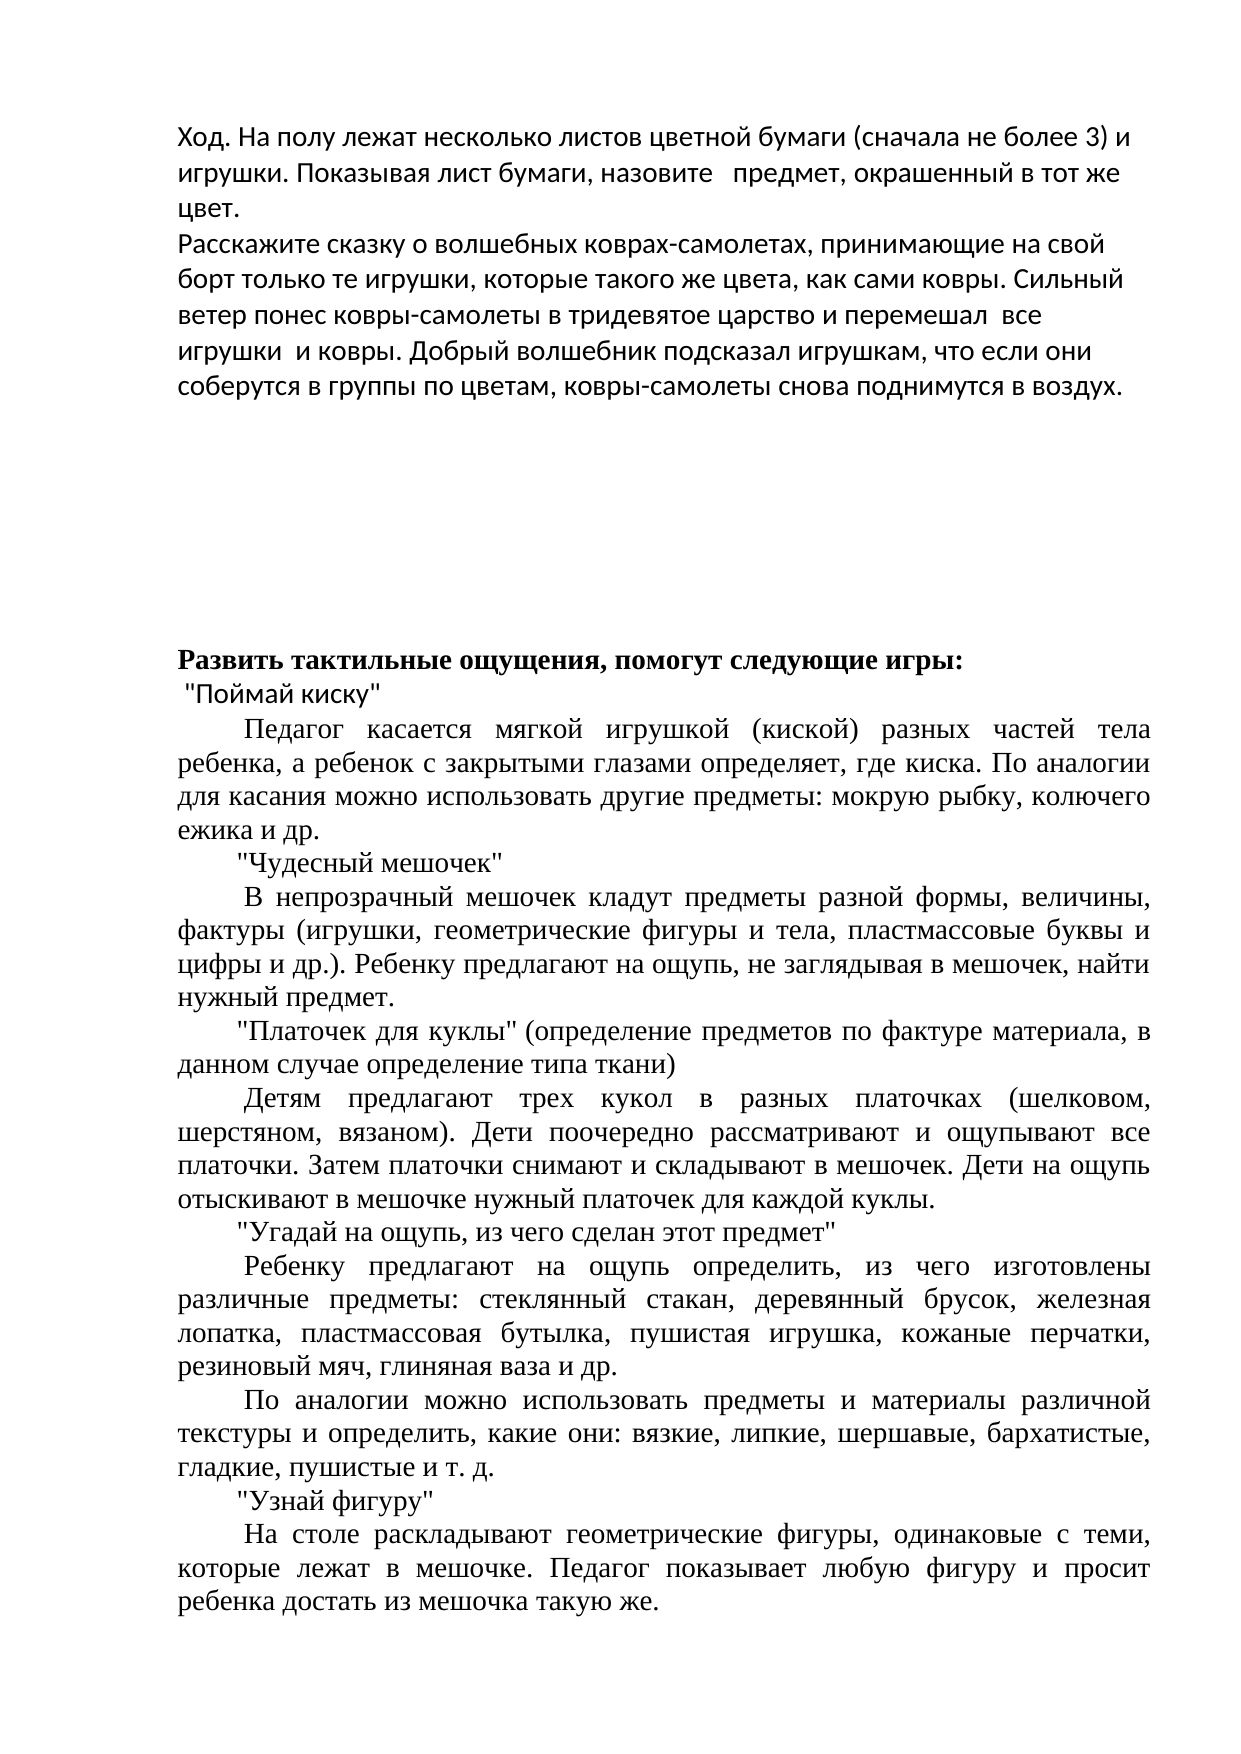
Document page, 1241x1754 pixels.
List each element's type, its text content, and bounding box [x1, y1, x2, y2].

text "Узнай фигуру" [177, 1483, 1152, 1516]
text "Угадай на ощупь, из чего сделан этот предмет" [177, 1214, 1152, 1248]
text Расскажите сказку о волшебных коврах-самолетах, принимающие на свой борт только те игрушки, которые такого же цвета, как сами ковры. Сильный ветер понес ковры-самолеты в тридевятое царство и перемешал все игрушки и ковры. Добрый волшебник подсказал игрушкам, что если они соберутся в группы по цветам, ковры-самолеты снова поднимутся в воздух. [177, 225, 1152, 403]
text "Чудесный мешочек" [177, 845, 1152, 879]
text Развить тактильные ощущения, помогут следующие игры: [177, 642, 1152, 676]
text Ребенку предлагают на ощупь определить, из чего изготовлены различные предметы: стеклянный стакан, деревянный брусок, железная лопатка, пластмассовая бутылка, пушистая игрушка, кожаные перчатки, резиновый мяч, глиняная ваза и др. [177, 1248, 1152, 1382]
text По аналогии можно использовать предметы и материалы различной текстуры и определить, какие они: вязкие, липкие, шершавые, бархатистые, гладкие, пушистые и т. д. [177, 1382, 1152, 1483]
text В непрозрачный мешочек кладут предметы разной формы, величины, фактуры (игрушки, геометрические фигуры и тела, пластмассовые буквы и цифры и др.). Ребенку предлагают на ощупь, не заглядывая в мешочек, найти нужный предмет. [177, 879, 1152, 1013]
text "Платочек для куклы" (определение предметов по фактуре материала, в данном случае определение типа ткани) [177, 1013, 1152, 1080]
text На столе раскладывают геометрические фигуры, одинаковые с теми, которые лежат в мешочке. Педагог показывает любую фигуру и просит ребенка достать из мешочка такую же. [177, 1516, 1152, 1617]
text Педагог касается мягкой игрушкой (киской) разных частей тела ребенка, а ребенок с закрытыми глазами определяет, где киска. По аналогии для касания можно использовать другие предметы: мокрую рыбку, колючего ежика и др. [177, 711, 1152, 845]
text "Поймай киску" [177, 676, 1152, 711]
text Детям предлагают трех кукол в разных платочках (шелковом, шерстяном, вязаном). Дети поочередно рассматривают и ощупывают все платочки. Затем платочки снимают и складывают в мешочек. Дети на ощупь отыскивают в мешочке нужный платочек для каждой куклы. [177, 1080, 1152, 1214]
text Ход. На полу лежат несколько листов цветной бумаги (сначала не более 3) и игрушки. Показывая лист бумаги, назовите предмет, окрашенный в тот же цвет. [177, 118, 1152, 225]
